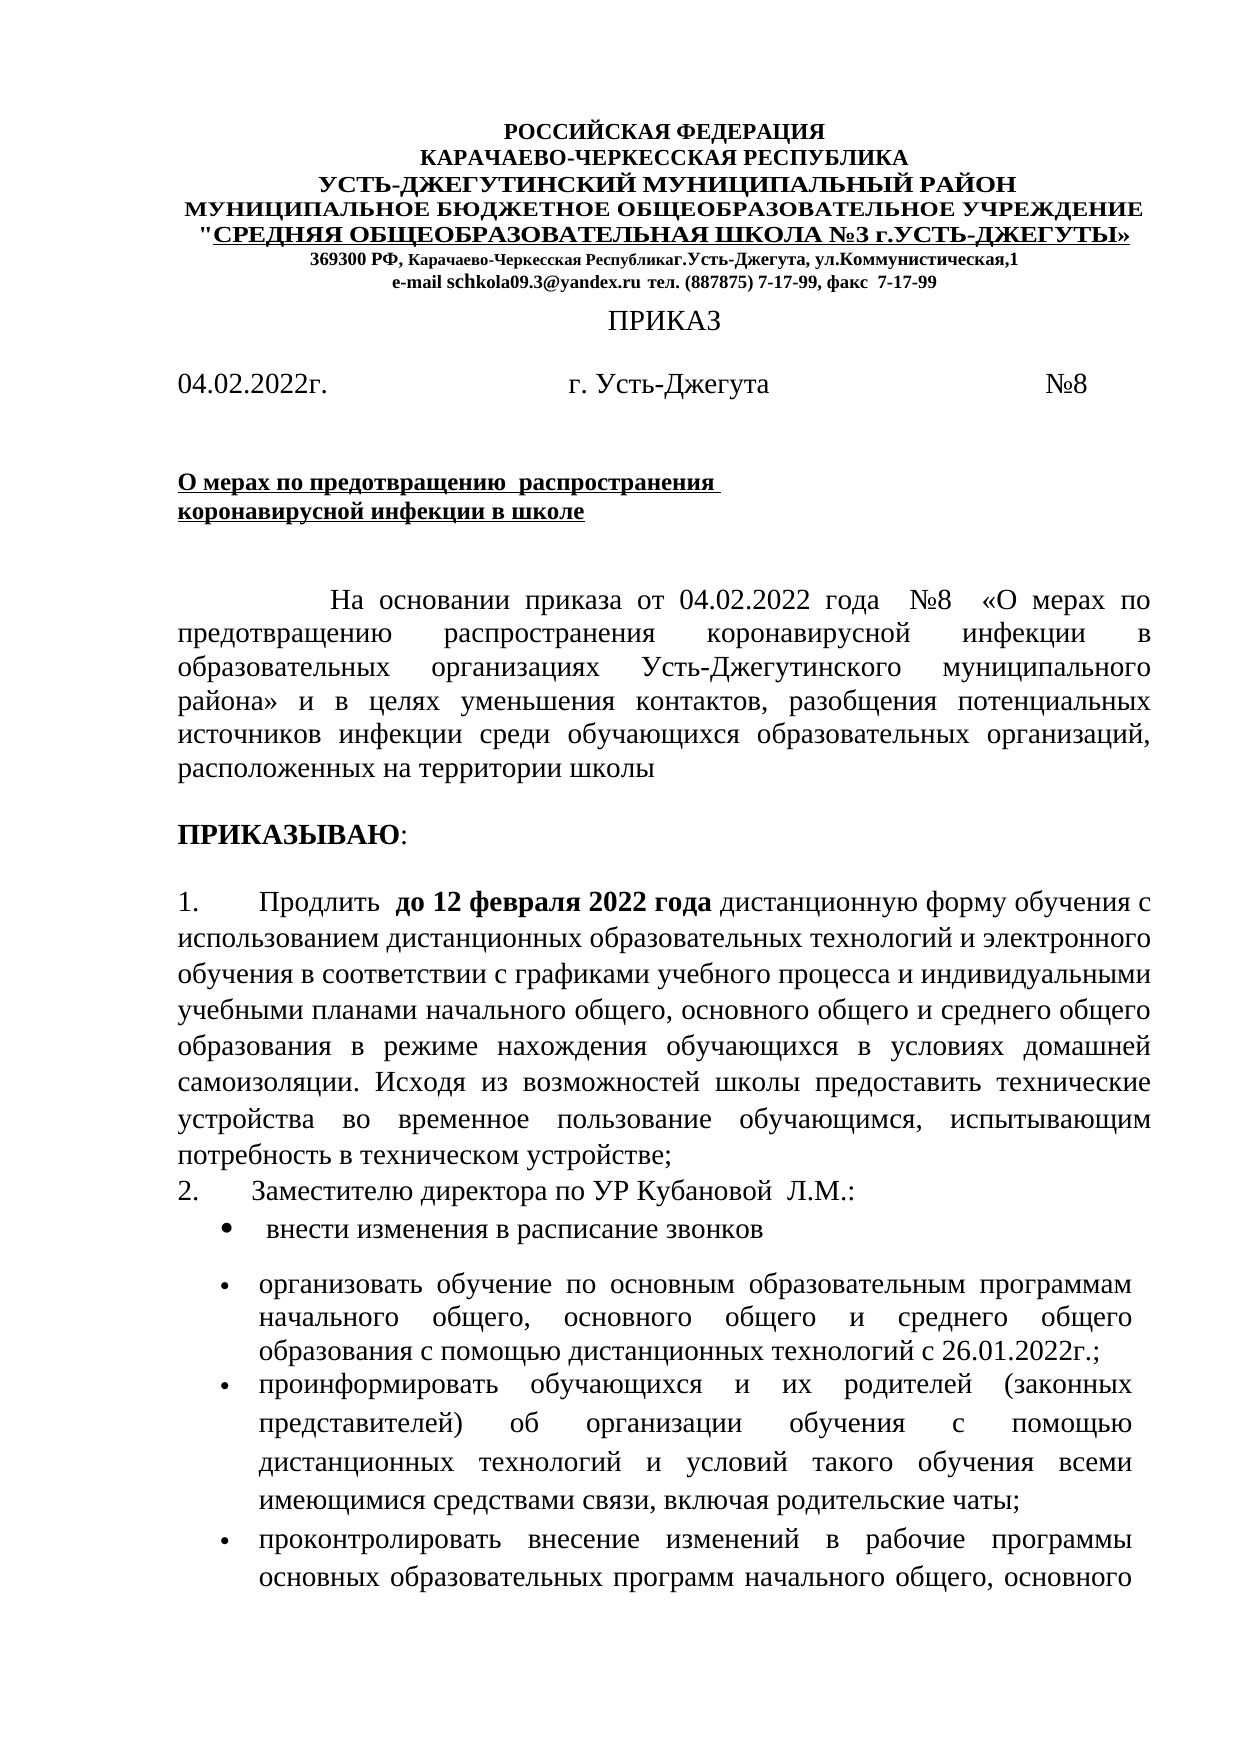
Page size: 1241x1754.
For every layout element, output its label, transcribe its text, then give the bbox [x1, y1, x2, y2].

text 04.02.2022г. г. Усть-Джегута №8 [177, 366, 1152, 400]
list Продлить до 12 февраля 2022 года дистанционную форму обучения с использованием дистанционных образовательных технологий и электронного обучения в соответствии с графиками учебного процесса и индивидуальными учебными планами начального общего, основного общего и среднего общего образования в режиме нахождения обучающихся в условиях домашней самоизоляции. Исходя из возможностей школы предоставить технические устройства во временное пользование обучающимся, испытывающим потребность в техническом устройстве; [177, 884, 1152, 1170]
text ПРИКАЗЫВАЮ: [177, 817, 1152, 850]
text коронавирусной инфекции в школе [177, 496, 1152, 524]
text МУНИЦИПАЛЬНОЕ БЮДЖЕТНОЕ ОБЩЕОБРАЗОВАТЕЛЬНОЕ УЧРЕЖДЕНИЕ [177, 197, 1152, 221]
list внести изменения в расписание звонков [222, 1212, 1152, 1245]
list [221, 1521, 1133, 1593]
text е-mail schkola09.3@yandex.ru тел. (887875) 7-17-99, факс 7-17-99 [177, 269, 1152, 293]
text КАРАЧАЕВО-ЧЕРКЕССКАЯ РЕСПУБЛИКА [177, 144, 1152, 171]
text "СРЕДНЯЯ ОБЩЕОБРАЗОВАТЕЛЬНАЯ ШКОЛА №3 г.УСТЬ-ДЖЕГУТЫ» [177, 221, 1152, 248]
text РОССИЙСКАЯ ФЕДЕРАЦИЯ [177, 118, 1152, 144]
list проинформировать обучающихся и их родителей (законных представителей) об организации обучения с помощью дистанционных технологий и условий такого обучения всеми имеющимися средствами связи, включая родительские чаты; [221, 1367, 1133, 1516]
list Заместителю директора по УР Кубановой Л.М.: [177, 1173, 1152, 1207]
text На основании приказа от 04.02.2022 года №8 «О мерах по предотвращению распространения коронавирусной инфекции в образовательных организациях Усть-Джегутинского муниципального района» и в целях уменьшения контактов, разобщения потенциальных источников инфекции среди обучающихся образовательных организаций, расположенных на территории школы [177, 582, 1152, 783]
text О мерах по предотвращению распространения [177, 467, 1152, 496]
list организовать обучение по основным образовательным программам начального общего, основного общего и среднего общего образования с помощью дистанционных технологий с 26.01.2022г.; [221, 1266, 1133, 1367]
text ПРИКАЗ [177, 303, 1152, 336]
text 369300 РФ, Карачаево-Черкесская Республикаг.Усть-Джегута, ул.Коммунистическая,1 [177, 248, 1152, 269]
text УСТЬ-ДЖЕГУТИНСКИЙ МУНИЦИПАЛЬНЫЙ РАЙОН [177, 171, 1152, 197]
